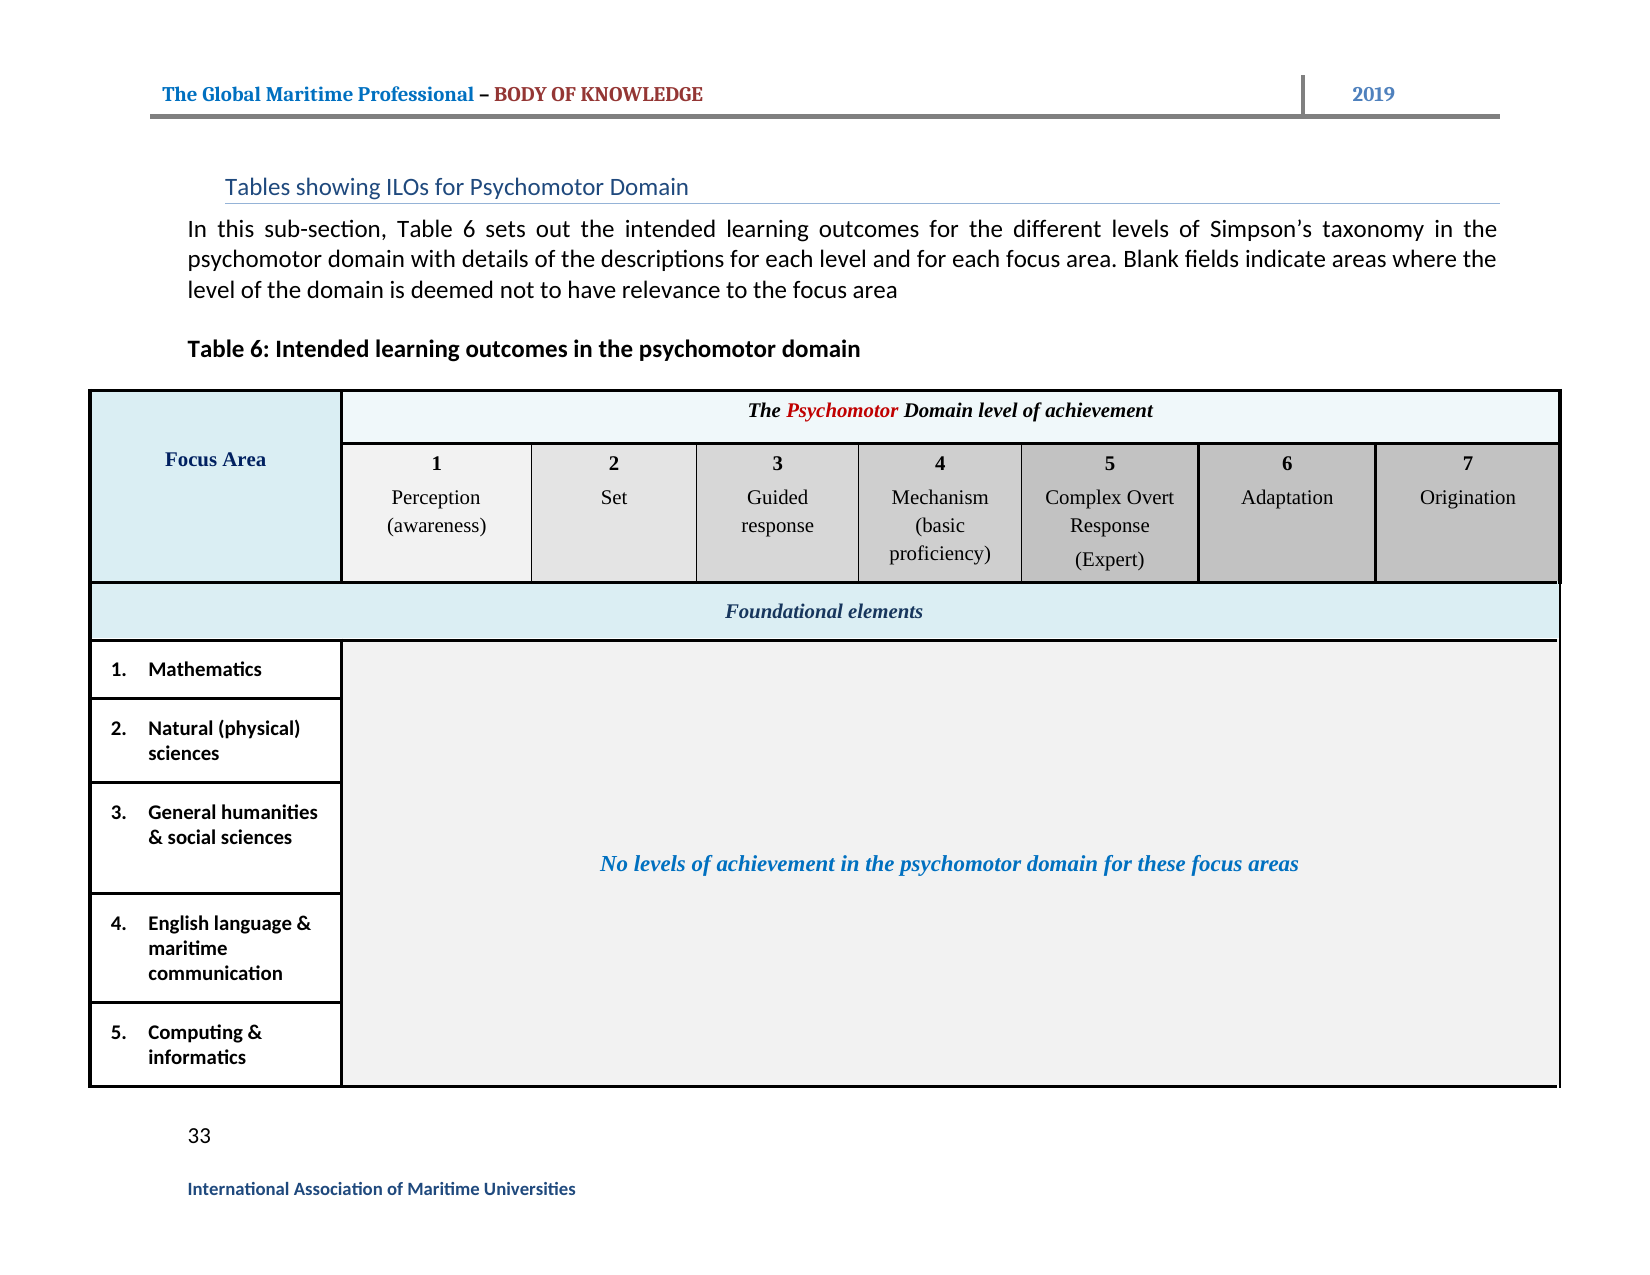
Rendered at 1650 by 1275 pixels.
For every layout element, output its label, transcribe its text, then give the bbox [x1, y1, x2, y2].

table_cell English language & maritime communication [92, 895, 340, 1001]
table_cell No levels of achievement in the psychomotor domain for these focus areas [343, 639, 1559, 1085]
table_cell 4 Mechanism (basic proficiency) [859, 445, 1021, 581]
table_cell General humanities & social sciences [92, 784, 340, 892]
table_cell Computing & informatics [92, 1004, 340, 1085]
table_cell Mathematics [92, 642, 340, 697]
table_header The Psychomotor Domain level of achievement [343, 392, 1558, 442]
table_cell 6 Adaptation [1200, 445, 1374, 581]
table_cell 3 Guided response [697, 445, 858, 581]
table_cell 1 Perception (awareness) [343, 445, 531, 581]
table_header Focus Area [92, 392, 340, 581]
table_cell 5 Complex Overt Response (Expert) [1022, 445, 1197, 581]
table_cell 7 Origination [1377, 445, 1558, 581]
text Table 6: Intended learning outcomes in the psychomotor domain [150, 333, 1500, 364]
table_cell Natural (physical) sciences [92, 700, 340, 781]
list In this sub-section, Table 6 sets out the intended learning outcomes for the different levels of Simpson’s taxonomy in the psychomotor domain with details of the descriptions for each level and for each focus area. Blank fields indicate areas where the level of the domain is deemed not to have relevance to the focus area [187, 213, 1500, 304]
table_cell 2 Set [532, 445, 696, 581]
table_cell Foundational elements [92, 581, 1559, 638]
subtitle Tables showing ILOs for Psychomotor Domain [225, 171, 1500, 203]
